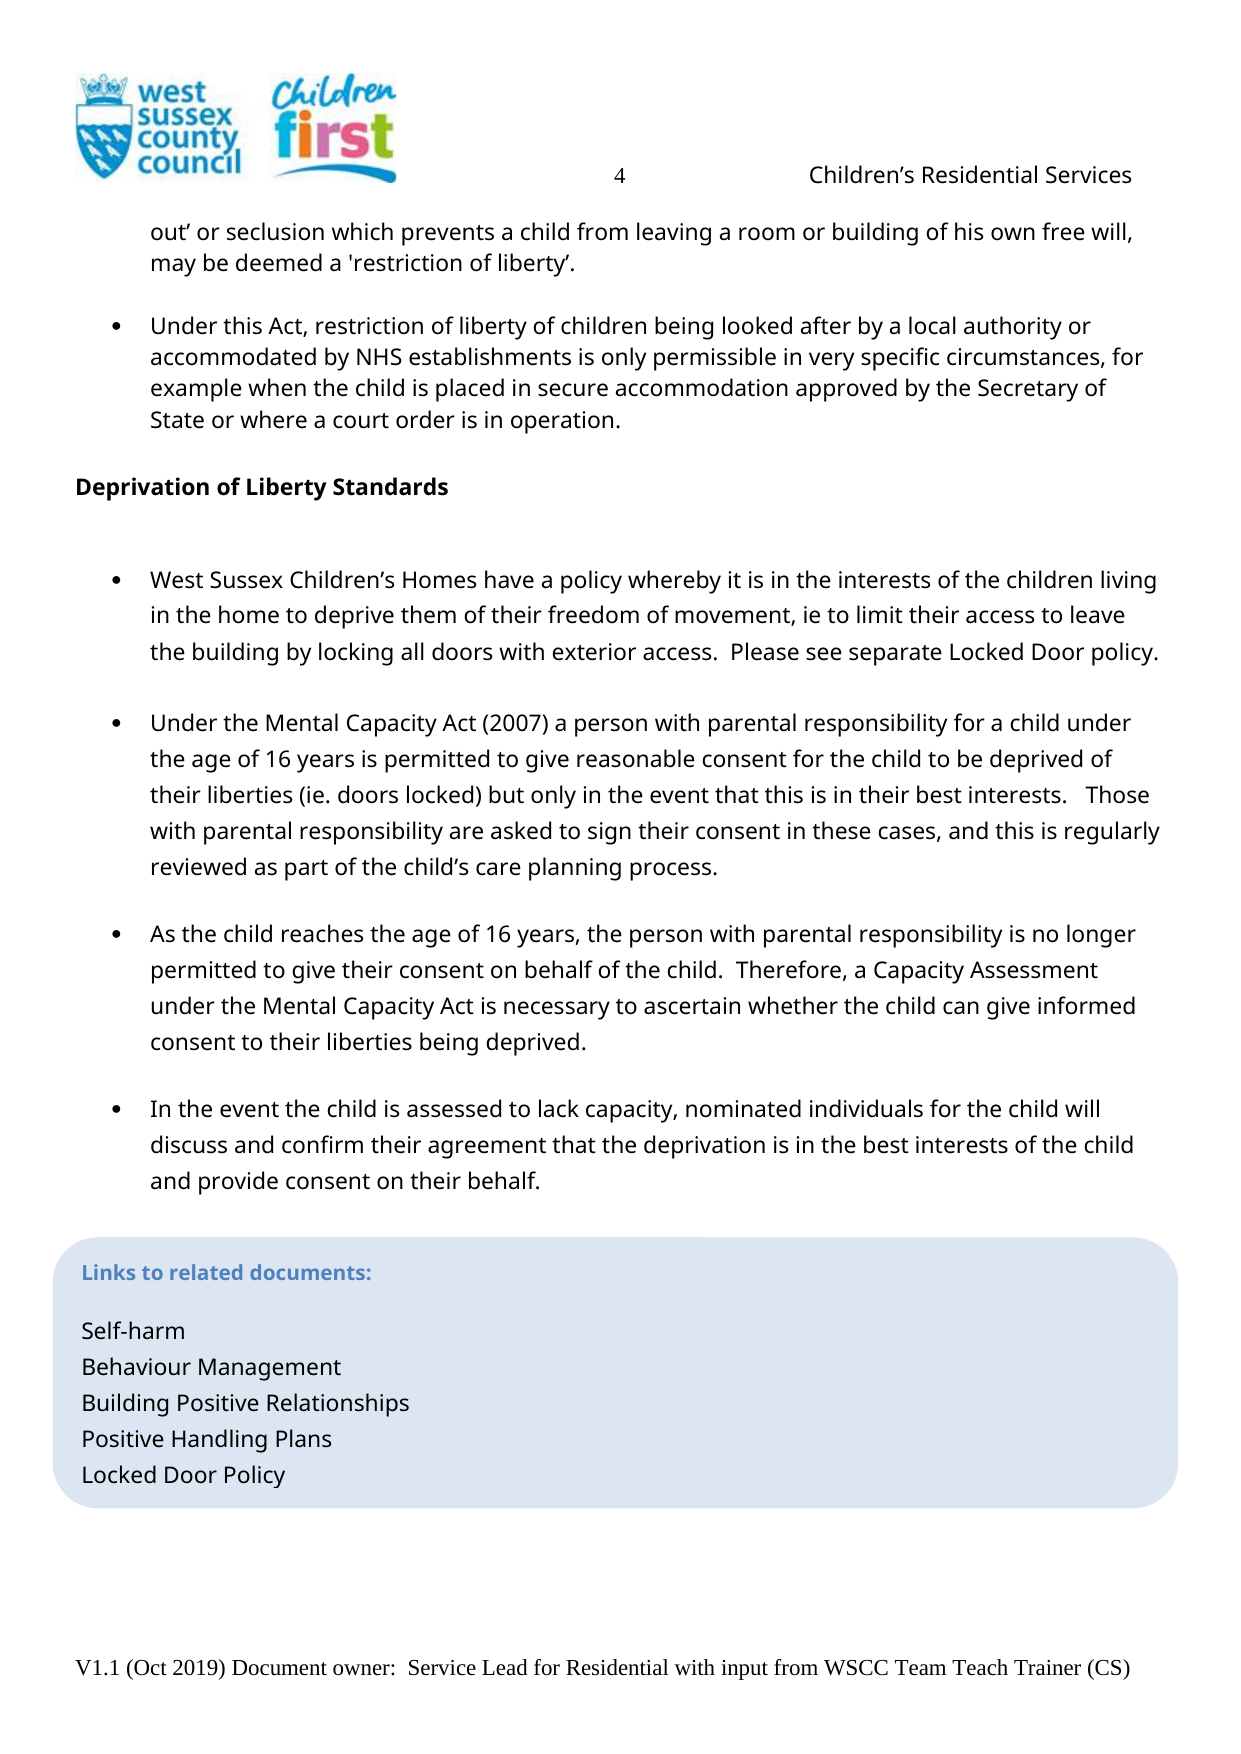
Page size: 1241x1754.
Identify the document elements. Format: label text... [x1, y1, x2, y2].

text Deprivation of Liberty Standards [75, 471, 1165, 502]
list In the event the child is assessed to lack capacity, nominated individuals for the child will discuss and confirm their agreement that the deprivation is in the best interests of the child and provide consent on their behalf. [112, 1093, 1165, 1196]
list Under the Mental Capacity Act (2007) a person with parental responsibility for a child under the age of 16 years is permitted to give reasonable consent for the child to be deprived of their liberties (ie. doors locked) but only in the event that this is in their best interests. Those with parental responsibility are asked to sign their consent in these cases, and this is regularly reviewed as part of the child’s care planning process. [112, 707, 1165, 882]
picture [75, 73, 397, 183]
list As the child reaches the age of 16 years, the person with parental responsibility is no longer permitted to give their consent on behalf of the child. Therefore, a Capacity Assessment under the Mental Capacity Act is necessary to ascertain whether the child can give informed consent to their liberties being deprived. [112, 918, 1165, 1057]
list Under this Act, restriction of liberty of children being looked after by a local authority or accommodated by NHS establishments is only permissible in very specific circumstances, for example when the child is placed in secure accommodation approved by the Secretary of State or where a court order is in operation. [112, 310, 1165, 435]
list West Sussex Children’s Homes have a policy whereby it is in the interests of the children living in the home to deprive them of their freedom of movement, ie to limit their access to leave the building by locking all doors with exterior access. Please see separate Locked Door policy. [112, 563, 1165, 667]
